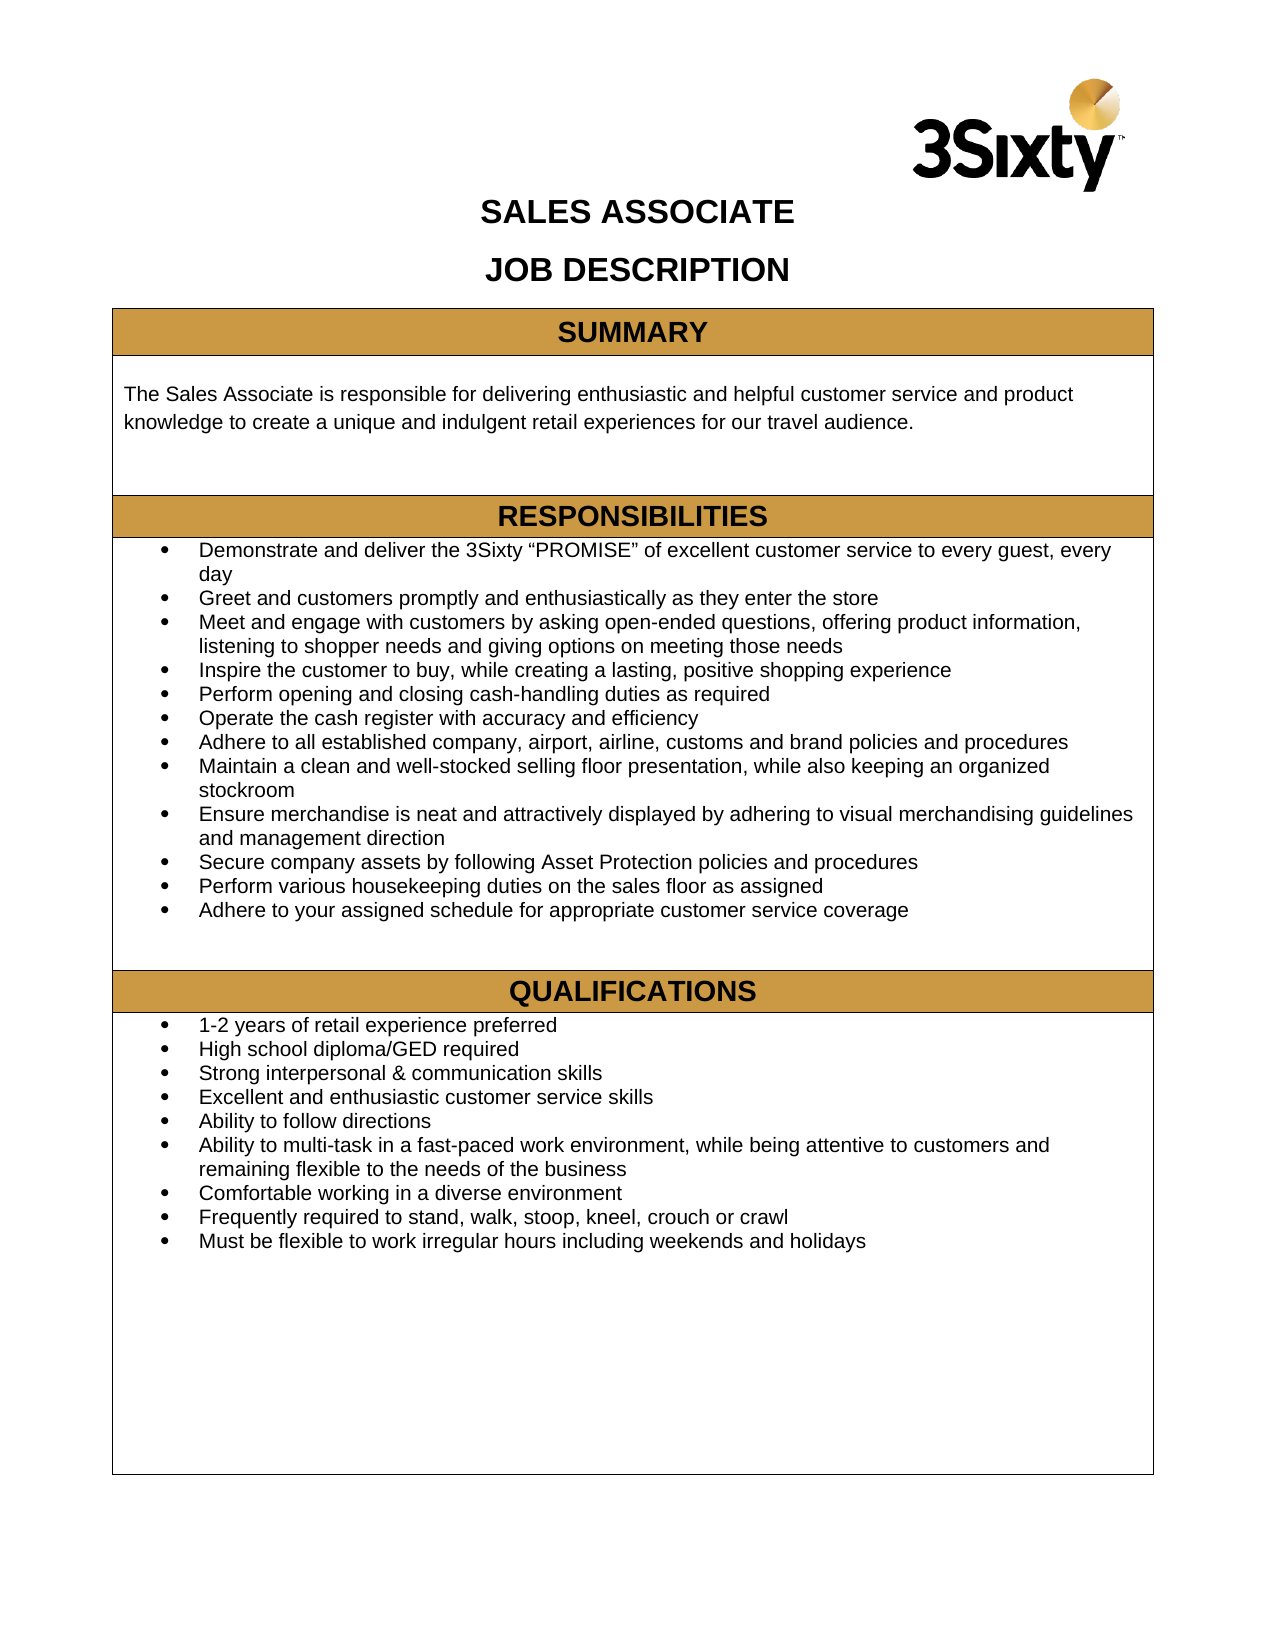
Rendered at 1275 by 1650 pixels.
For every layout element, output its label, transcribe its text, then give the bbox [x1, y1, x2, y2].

text JOB DESCRIPTION [150, 250, 1125, 288]
picture [912, 75, 1125, 192]
table_cell QUALIFICATIONS [113, 971, 1153, 1012]
table_cell RESPONSIBILITIES [113, 496, 1153, 537]
table_cell Demonstrate and deliver the 3Sixty “PROMISE” of excellent customer service to every guest, every day Greet and customers promptly and enthusiastically as they enter the store Meet and engage with customers by asking open-ended questions, offering product information, listening to shopper needs and giving options on meeting those needs Inspire the customer to buy, while creating a lasting, positive shopping experience Perform opening and closing cash-handling duties as required Operate the cash register with accuracy and efficiency Adhere to all established company, airport, airline, customs and brand policies and procedures Maintain a clean and well-stocked selling floor presentation, while also keeping an organized stockroom Ensure merchandise is neat and attractively displayed by adhering to visual merchandising guidelines and management direction Secure company assets by following Asset Protection policies and procedures Perform various housekeeping duties on the sales floor as assigned Adhere to your assigned schedule for appropriate customer service coverage [113, 538, 1153, 969]
table_cell The Sales Associate is responsible for delivering enthusiastic and helpful customer service and product knowledge to create a unique and indulgent retail experiences for our travel audience. [113, 356, 1153, 494]
table_header SUMMARY [113, 309, 1153, 355]
table_cell 1-2 years of retail experience preferred High school diploma/GED required Strong interpersonal & communication skills Excellent and enthusiastic customer service skills Ability to follow directions Ability to multi-task in a fast-paced work environment, while being attentive to customers and remaining flexible to the needs of the business Comfortable working in a diverse environment Frequently required to stand, walk, stoop, kneel, crouch or crawl Must be flexible to work irregular hours including weekends and holidays [113, 1013, 1153, 1474]
text SALES ASSOCIATE [150, 192, 1125, 230]
